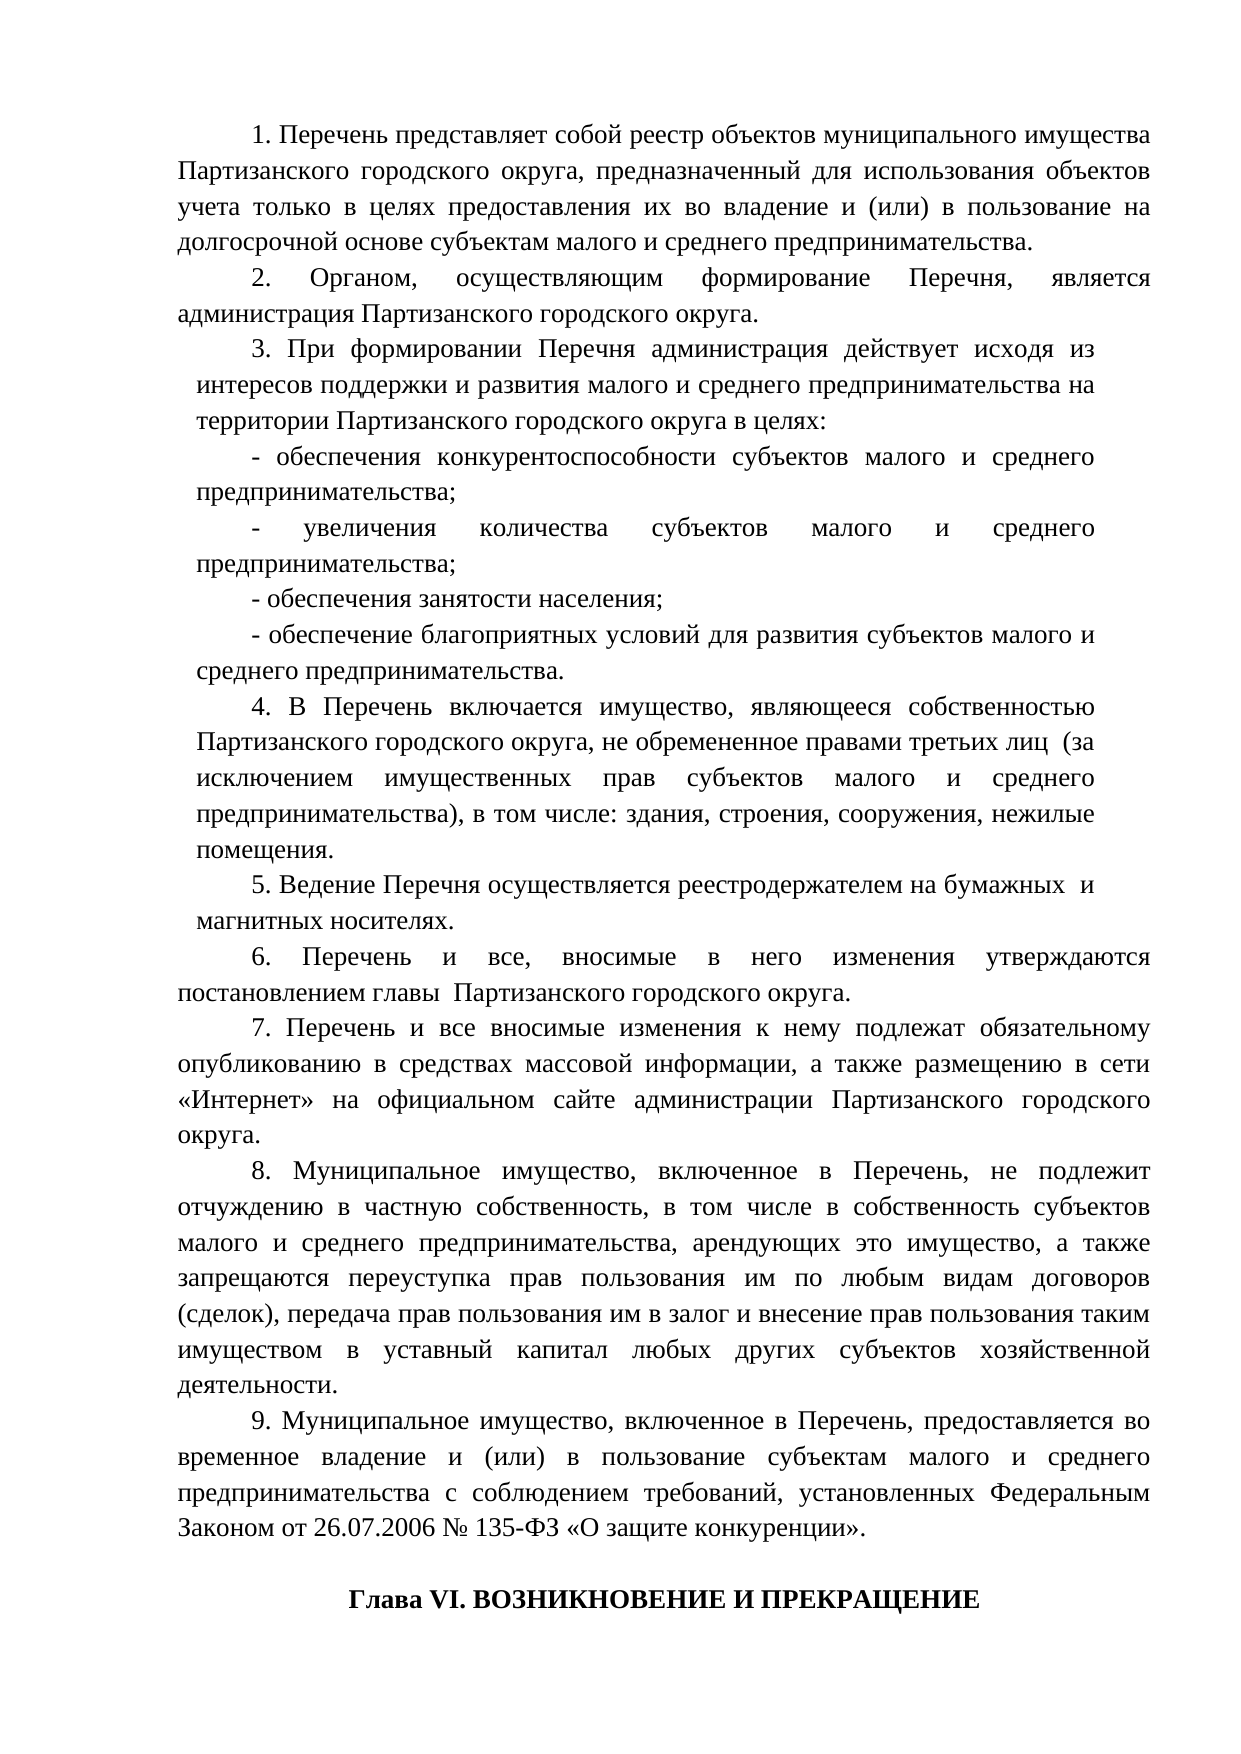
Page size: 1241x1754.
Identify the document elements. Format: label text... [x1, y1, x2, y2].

text - обеспечение благоприятных условий для развития субъектов малого и среднего предпринимательства. [196, 618, 1096, 685]
text 4. В Перечень включается имущество, являющееся собственностью Партизанского городского округа, не обремененное правами третьих лиц (за исключением имущественных прав субъектов малого и среднего предпринимательства), в том числе: здания, строения, сооружения, нежилые помещения. [196, 690, 1096, 864]
text 5. Ведение Перечня осуществляется реестродержателем на бумажных и магнитных носителях. [196, 868, 1096, 935]
text 2. Органом, осуществляющим формирование Перечня, является администрация Партизанского городского округа. [177, 261, 1152, 328]
text 7. Перечень и все вносимые изменения к нему подлежат обязательному опубликованию в средствах массовой информации, а также размещению в сети «Интернет» на официальном сайте администрации Партизанского городского округа. [177, 1011, 1152, 1150]
text 6. Перечень и все, вносимые в него изменения утверждаются постановлением главы Партизанского городского округа. [177, 940, 1152, 1007]
text 3. При формировании Перечня администрация действует исходя из интересов поддержки и развития малого и среднего предпринимательства на территории Партизанского городского округа в целях: [196, 332, 1096, 435]
text - обеспечения конкурентоспособности субъектов малого и среднего предпринимательства; [196, 440, 1096, 507]
text 9. Муниципальное имущество, включенное в Перечень, предоставляется во временное владение и (или) в пользование субъектам малого и среднего предпринимательства с соблюдением требований, установленных Федеральным Законом от 26.07.2006 № 135-ФЗ «О защите конкуренции». [177, 1404, 1152, 1543]
text - обеспечения занятости населения; [196, 583, 1096, 614]
text 8. Муниципальное имущество, включенное в Перечень, не подлежит отчуждению в частную собственность, в том числе в собственность субъектов малого и среднего предпринимательства, арендующих это имущество, а также запрещаются переуступка прав пользования им по любым видам договоров (сделок), передача прав пользования им в залог и внесение прав пользования таким имуществом в уставный капитал любых других субъектов хозяйственной деятельности. [177, 1154, 1152, 1400]
text - увеличения количества субъектов малого и среднего предпринимательства; [196, 511, 1096, 578]
text 1. Перечень представляет собой реестр объектов муниципального имущества Партизанского городского округа, предназначенный для использования объектов учета только в целях предоставления их во владение и (или) в пользование на долгосрочной основе субъектам малого и среднего предпринимательства. [177, 118, 1152, 256]
title Глава VI. ВОЗНИКНОВЕНИЕ И ПРЕКРАЩЕНИЕ [177, 1583, 1152, 1614]
